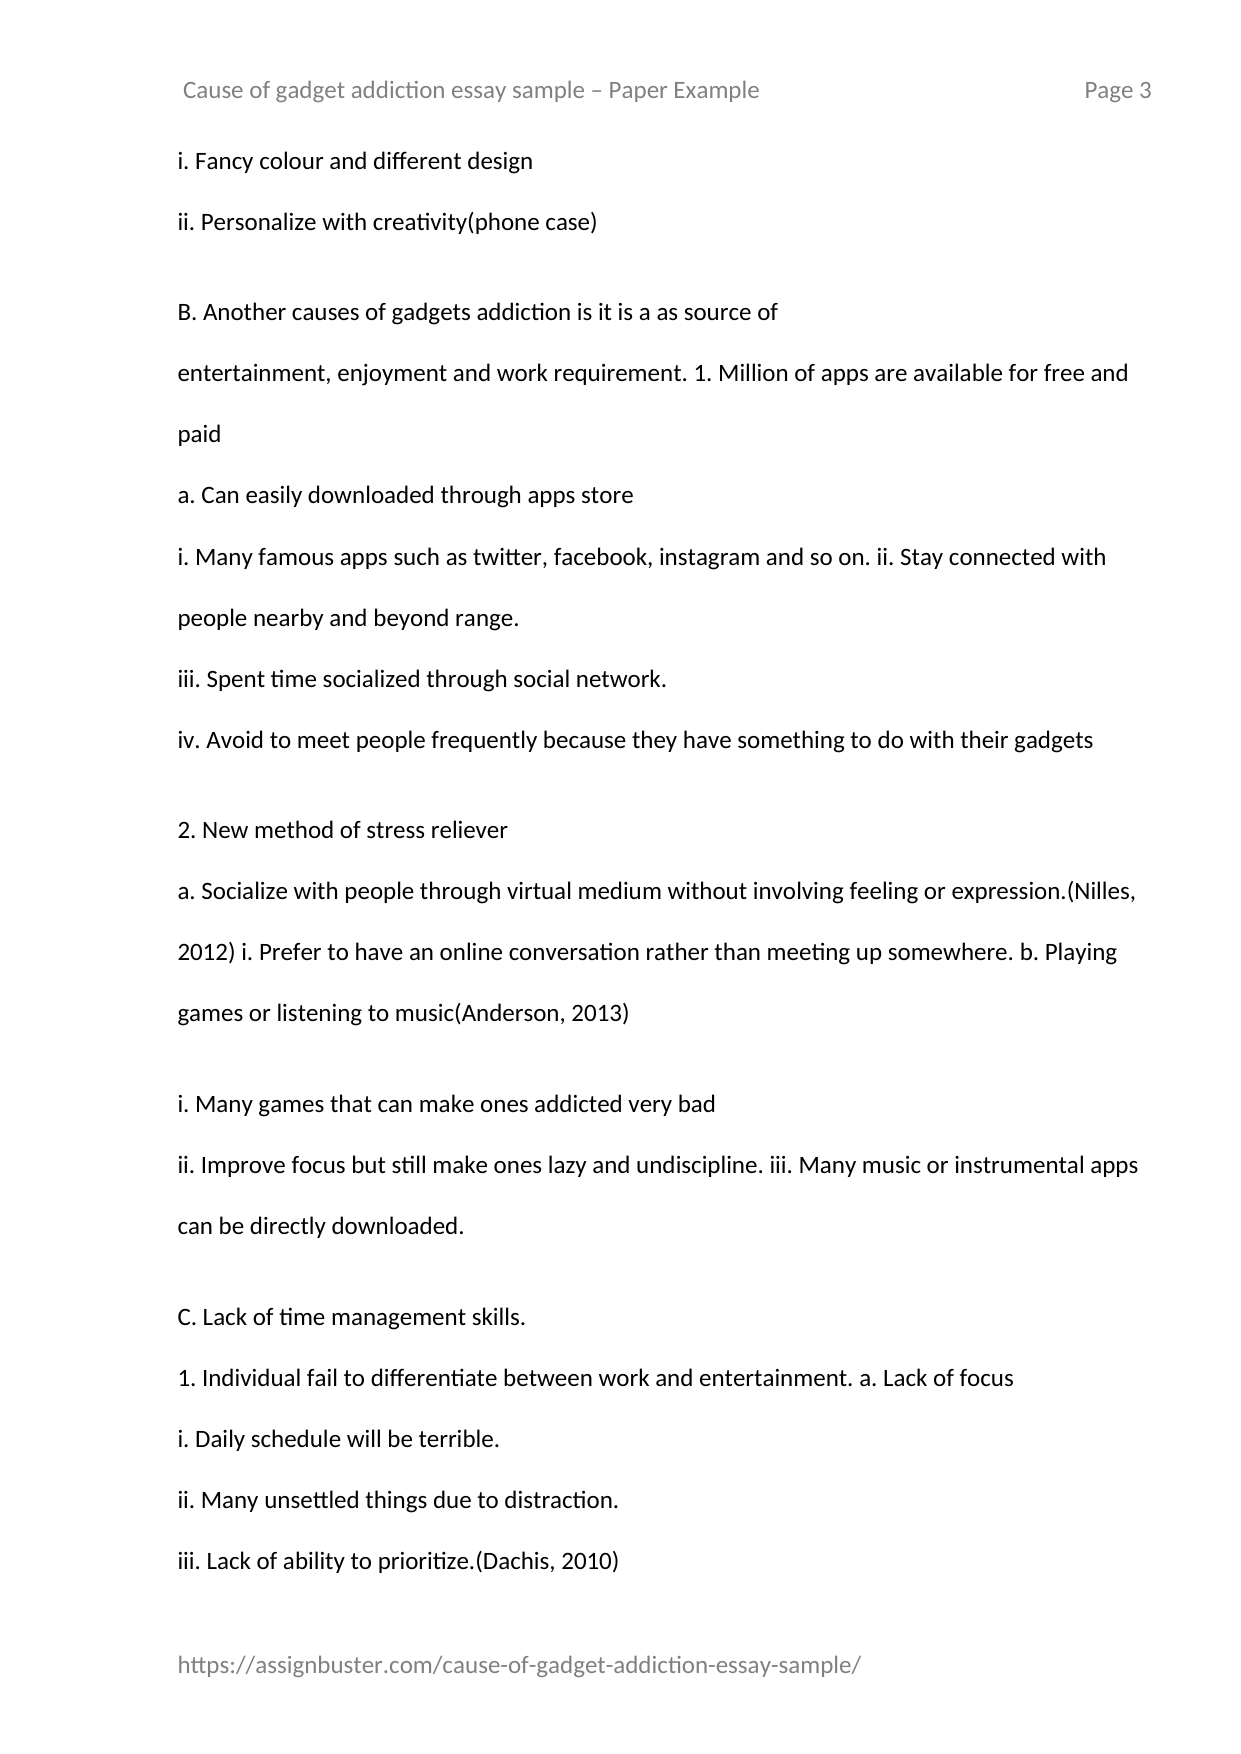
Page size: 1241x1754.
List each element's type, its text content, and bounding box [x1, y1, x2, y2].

text i. Many games that can make ones addicted very bad ii. Improve focus but still make ones lazy and undiscipline. iii. Many music or instrumental apps can be directly downloaded. [177, 1088, 1152, 1241]
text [177, 145, 1152, 237]
text 2. New method of stress reliever a. Socialize with people through virtual medium without involving feeling or expression.(Nilles, 2012) i. Prefer to have an online conversation rather than meeting up somewhere. b. Playing games or listening to music(Anderson, 2013) [177, 814, 1152, 1028]
text C. Lack of time management skills. 1. Individual fail to differentiate between work and entertainment. a. Lack of focus i. Daily schedule will be terrible. ii. Many unsettled things due to distraction. iii. Lack of ability to prioritize.(Dachis, 2010) [177, 1301, 1152, 1575]
text B. Another causes of gadgets addiction is it is a as source of entertainment, enjoyment and work requirement. 1. Million of apps are available for free and paid a. Can easily downloaded through apps store i. Many famous apps such as twitter, facebook, instagram and so on. ii. Stay connected with people nearby and beyond range. iii. Spent time socialized through social network. iv. Avoid to meet people frequently because they have something to do with their gadgets [177, 297, 1152, 754]
